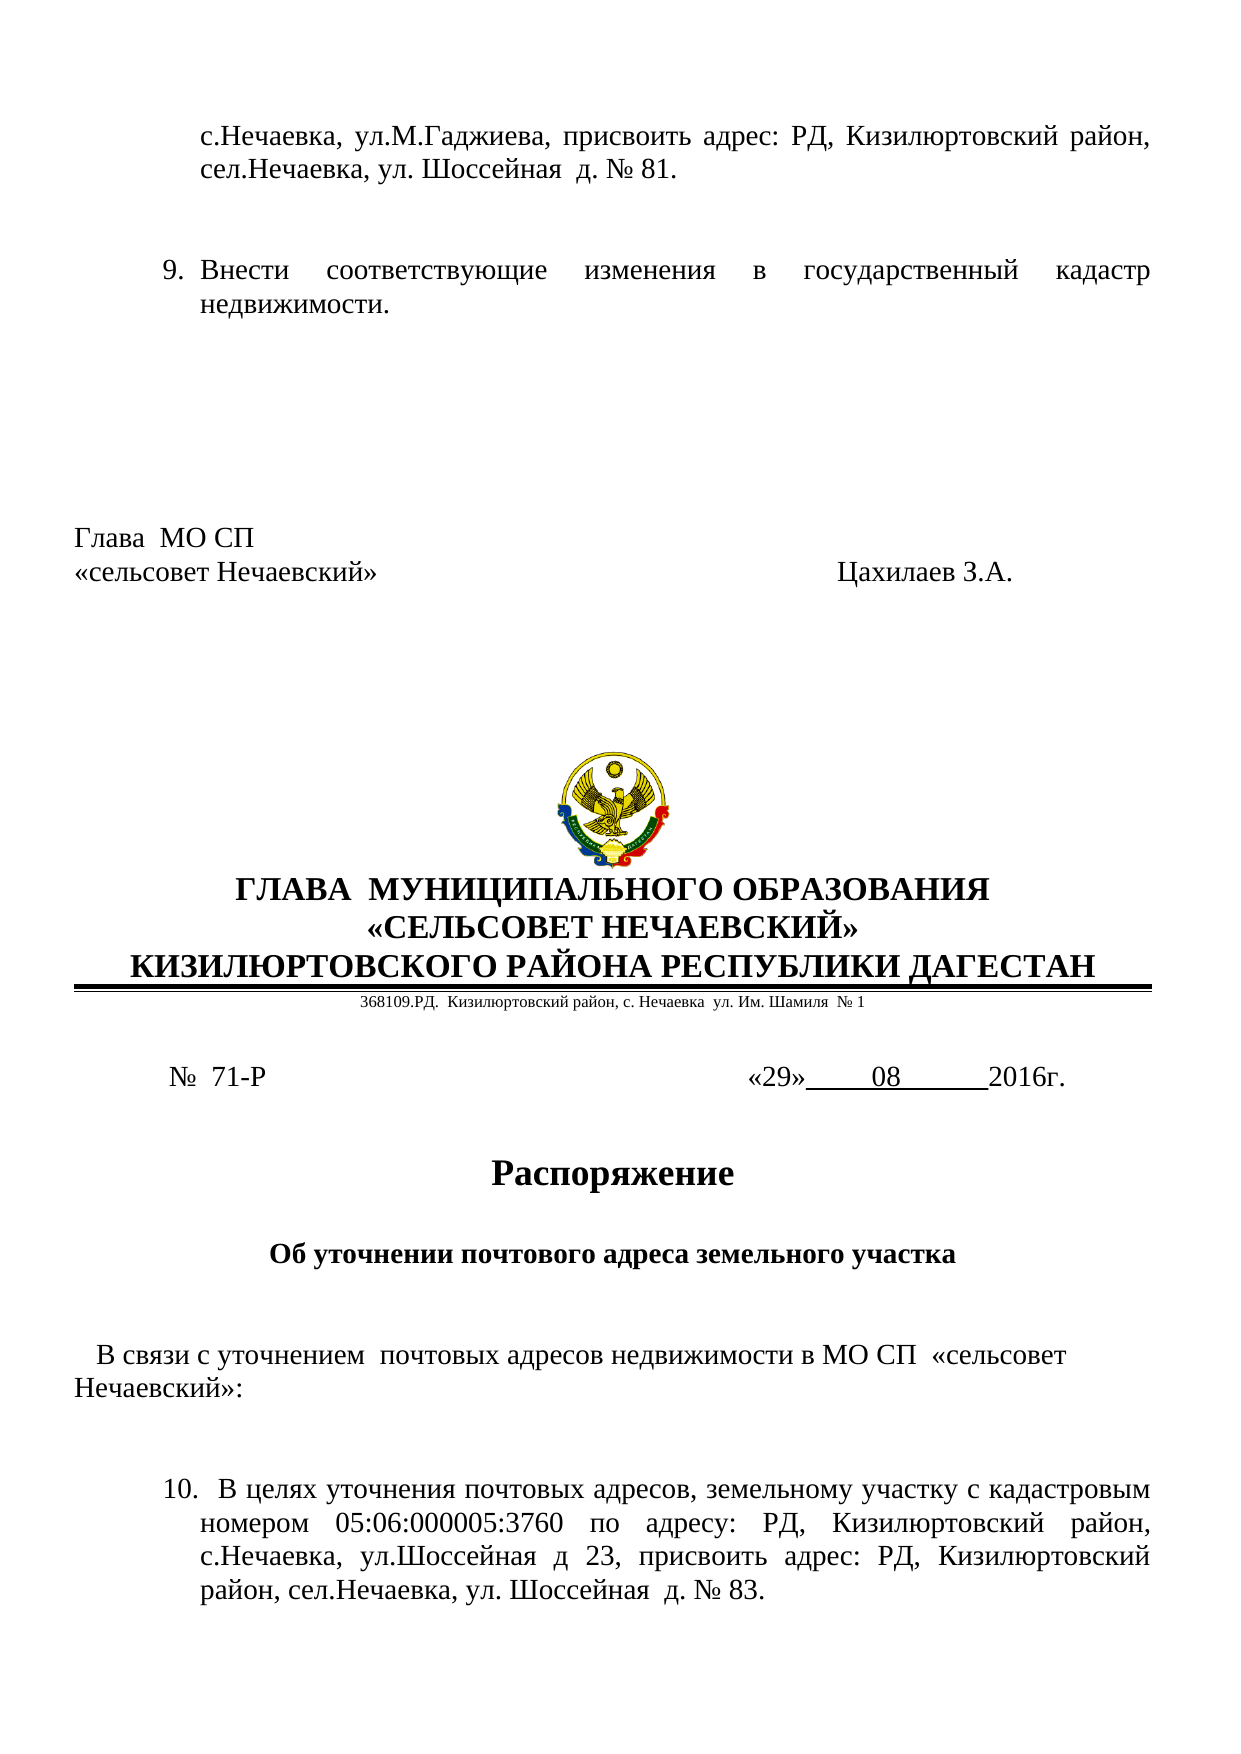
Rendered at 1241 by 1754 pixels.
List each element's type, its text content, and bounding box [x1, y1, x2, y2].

list В целях уточнения почтовых адресов, земельному участку с кадастровым номером 05:06:000005:3760 по адресу: РД, Кизилюртовский район, с.Нечаевка, ул.Шоссейная д 23, присвоить адрес: РД, Кизилюртовский район, сел.Нечаевка, ул. Шоссейная д. № 83. [162, 1471, 1152, 1605]
text № 71-Р «29»_ 08______2016г. [74, 1059, 1152, 1093]
text «сельсовет Нечаевский» Цахилаев З.А. [74, 554, 1152, 588]
text Распоряжение [74, 1150, 1152, 1193]
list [162, 118, 1152, 185]
text 368109.РД. Кизилюртовский район, с. Нечаевка ул. Им. Шамиля № 1 [74, 992, 1152, 1011]
text Об уточнении почтового адреса земельного участка [74, 1236, 1152, 1270]
list Внести соответствующие изменения в государственный кадастр недвижимости. [162, 252, 1152, 319]
text Глава МО СП [74, 521, 1152, 554]
text В связи с уточнением почтовых адресов недвижимости в МО СП «сельсовет Нечаевский»: [74, 1337, 1152, 1404]
table_header ГЛАВА МУНИЦИПАЛЬНОГО ОБРАЗОВАНИЯ «СЕЛЬСОВЕТ НЕЧАЕВСКИЙ» КИЗИЛЮРТОВСКОГО РАЙОНА РЕСПУБЛИКИ ДАГЕСТАН [74, 869, 1152, 984]
